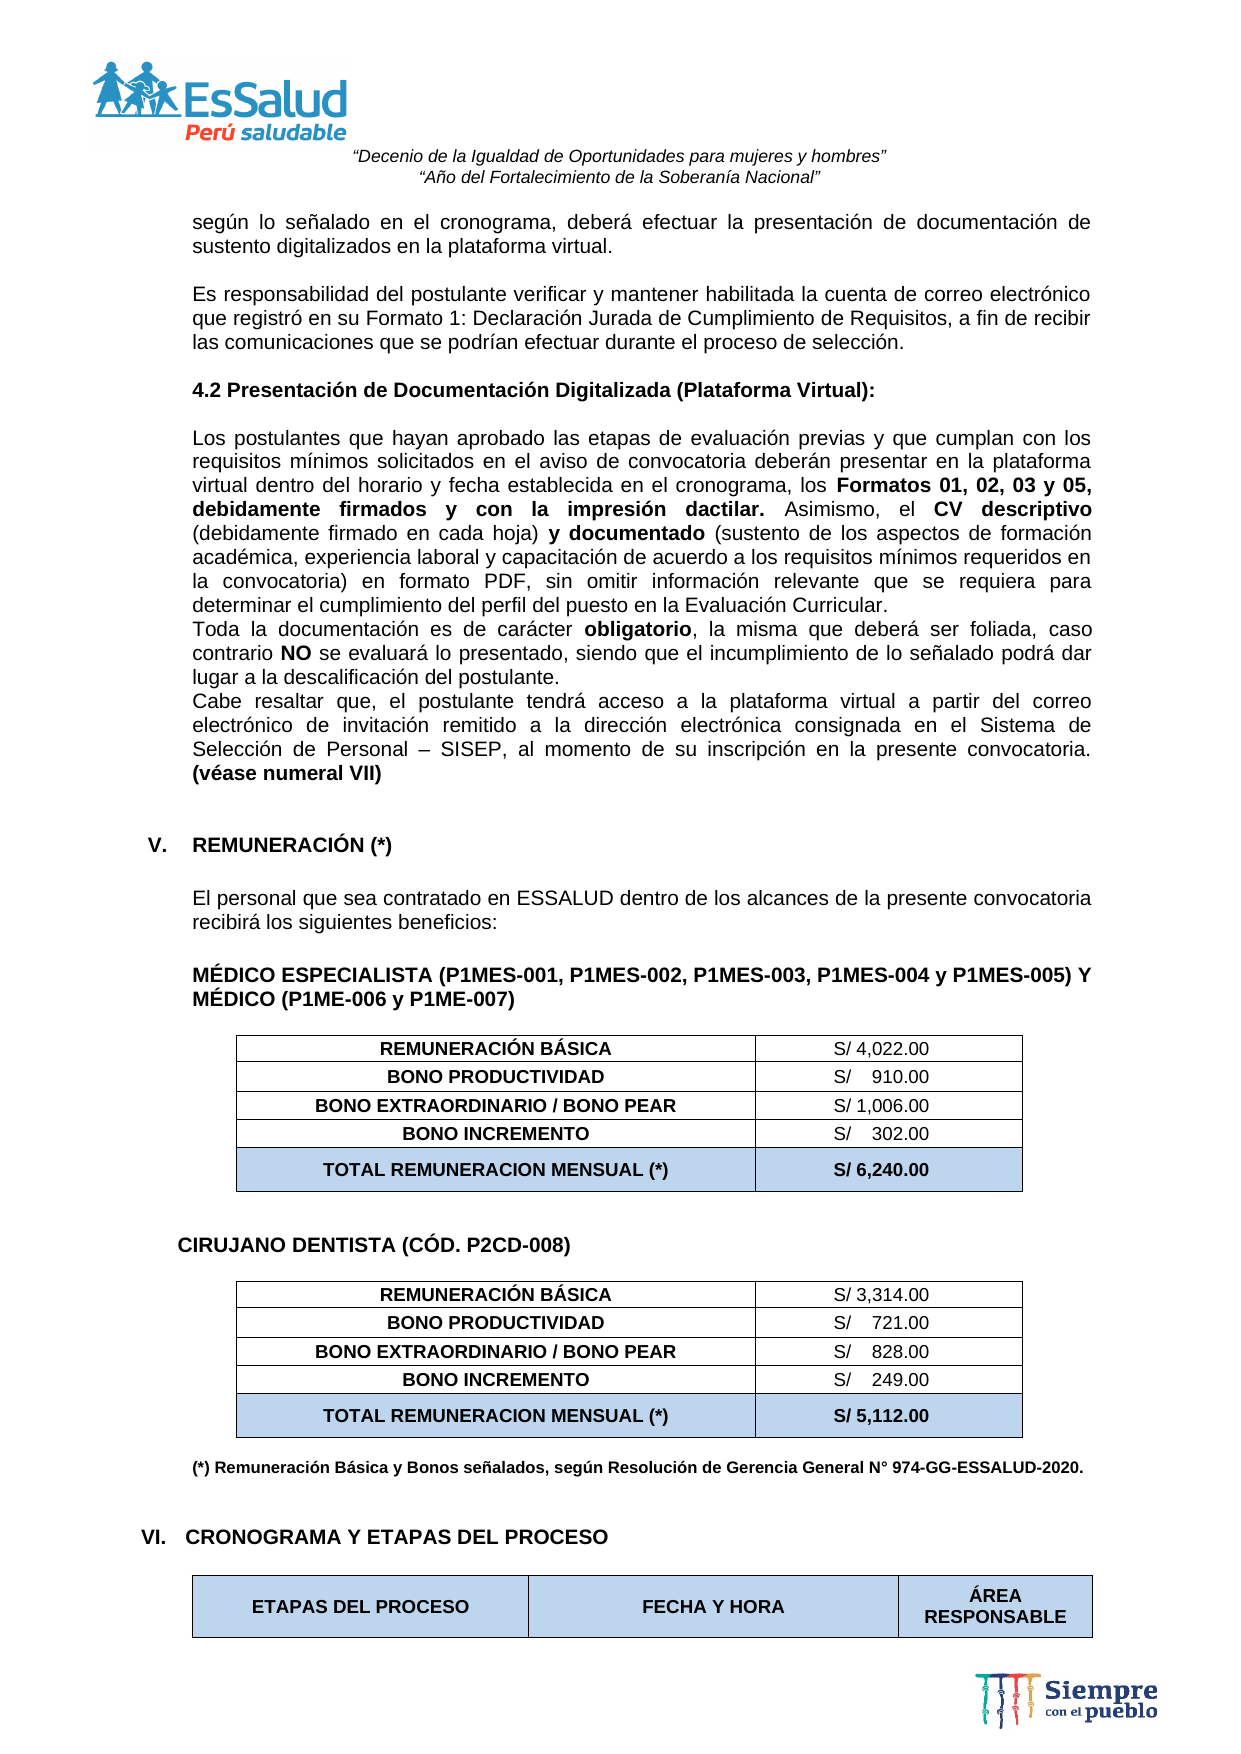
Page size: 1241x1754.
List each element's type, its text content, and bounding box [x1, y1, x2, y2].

table_header FECHA Y HORA [529, 1576, 898, 1637]
table_cell BONO INCREMENTO [237, 1366, 755, 1393]
picture [964, 1667, 1163, 1735]
picture [86, 53, 353, 148]
table_header S/ 4,022.00 [756, 1036, 1022, 1061]
table_header REMUNERACIÓN BÁSICA [237, 1036, 755, 1061]
list CRONOGRAMA Y ETAPAS DEL PROCESO [141, 1524, 1085, 1548]
table_header ETAPAS DEL PROCESO [193, 1576, 528, 1637]
table_cell BONO EXTRAORDINARIO / BONO PEAR [237, 1338, 755, 1365]
text MÉDICO ESPECIALISTA (P1MES-001, P1MES-002, P1MES-003, P1MES-004 y P1MES-005) Y MÉDICO (P1ME-006 y P1ME-007) [192, 963, 1092, 1011]
list REMUNERACIÓN (*) [148, 833, 1092, 857]
table_header S/ 3,314.00 [756, 1282, 1022, 1307]
text (*) Remuneración Básica y Bonos señalados, según Resolución de Gerencia General N° 974-GG-ESSALUD-2020. [192, 1457, 1092, 1477]
text Toda la documentación es de carácter obligatorio, la misma que deberá ser foliada, caso contrario NO se evaluará lo presentado, siendo que el incumplimiento de lo señalado podrá dar lugar a la descalificación del postulante. [192, 617, 1092, 689]
table_cell S/ 910.00 [756, 1062, 1022, 1091]
table_cell S/ 302.00 [756, 1120, 1022, 1147]
text El personal que sea contratado en ESSALUD dentro de los alcances de la presente convocatoria recibirá los siguientes beneficios: [192, 886, 1092, 934]
table_header ÁREA RESPONSABLE [899, 1576, 1092, 1637]
table_cell S/ 249.00 [756, 1366, 1022, 1393]
table_cell S/ 6,240.00 [756, 1148, 1022, 1191]
table_cell S/ 1,006.00 [756, 1092, 1022, 1119]
text Los postulantes que hayan aprobado las etapas de evaluación previas y que cumplan con los requisitos mínimos solicitados en el aviso de convocatoria deberán presentar en la plataforma virtual dentro del horario y fecha establecida en el cronograma, los Formatos 01, 02, 03 y 05, debidamente firmados y con la impresión dactilar. Asimismo, el CV descriptivo (debidamente firmado en cada hoja) y documentado (sustento de los aspectos de formación académica, experiencia laboral y capacitación de acuerdo a los requisitos mínimos requeridos en la convocatoria) en formato PDF, sin omitir información relevante que se requiera para determinar el cumplimiento del perfil del puesto en la Evaluación Curricular. [192, 425, 1092, 617]
table_cell TOTAL REMUNERACION MENSUAL (*) [237, 1394, 755, 1437]
table_cell S/ 828.00 [756, 1338, 1022, 1365]
text CIRUJANO DENTISTA (CÓD. P2CD-008) [148, 1233, 1092, 1257]
text 4.2 Presentación de Documentación Digitalizada (Plataforma Virtual): [192, 377, 1092, 401]
table_cell S/ 5,112.00 [756, 1394, 1022, 1437]
text Es responsabilidad del postulante verificar y mantener habilitada la cuenta de correo electrónico que registró en su Formato 1: Declaración Jurada de Cumplimiento de Requisitos, a fin de recibir las comunicaciones que se podrían efectuar durante el proceso de selección. [192, 282, 1092, 353]
table_cell BONO PRODUCTIVIDAD [237, 1308, 755, 1337]
table_header REMUNERACIÓN BÁSICA [237, 1282, 755, 1307]
table_cell BONO INCREMENTO [237, 1120, 755, 1147]
text Cabe resaltar que, el postulante tendrá acceso a la plataforma virtual a partir del correo electrónico de invitación remitido a la dirección electrónica consignada en el Sistema de Selección de Personal – SISEP, al momento de su inscripción en la presente convocatoria. (véase numeral VII) [192, 689, 1092, 785]
table_cell BONO EXTRAORDINARIO / BONO PEAR [237, 1092, 755, 1119]
table_cell BONO PRODUCTIVIDAD [237, 1062, 755, 1091]
table_cell TOTAL REMUNERACION MENSUAL (*) [237, 1148, 755, 1191]
table_cell S/ 721.00 [756, 1308, 1022, 1337]
